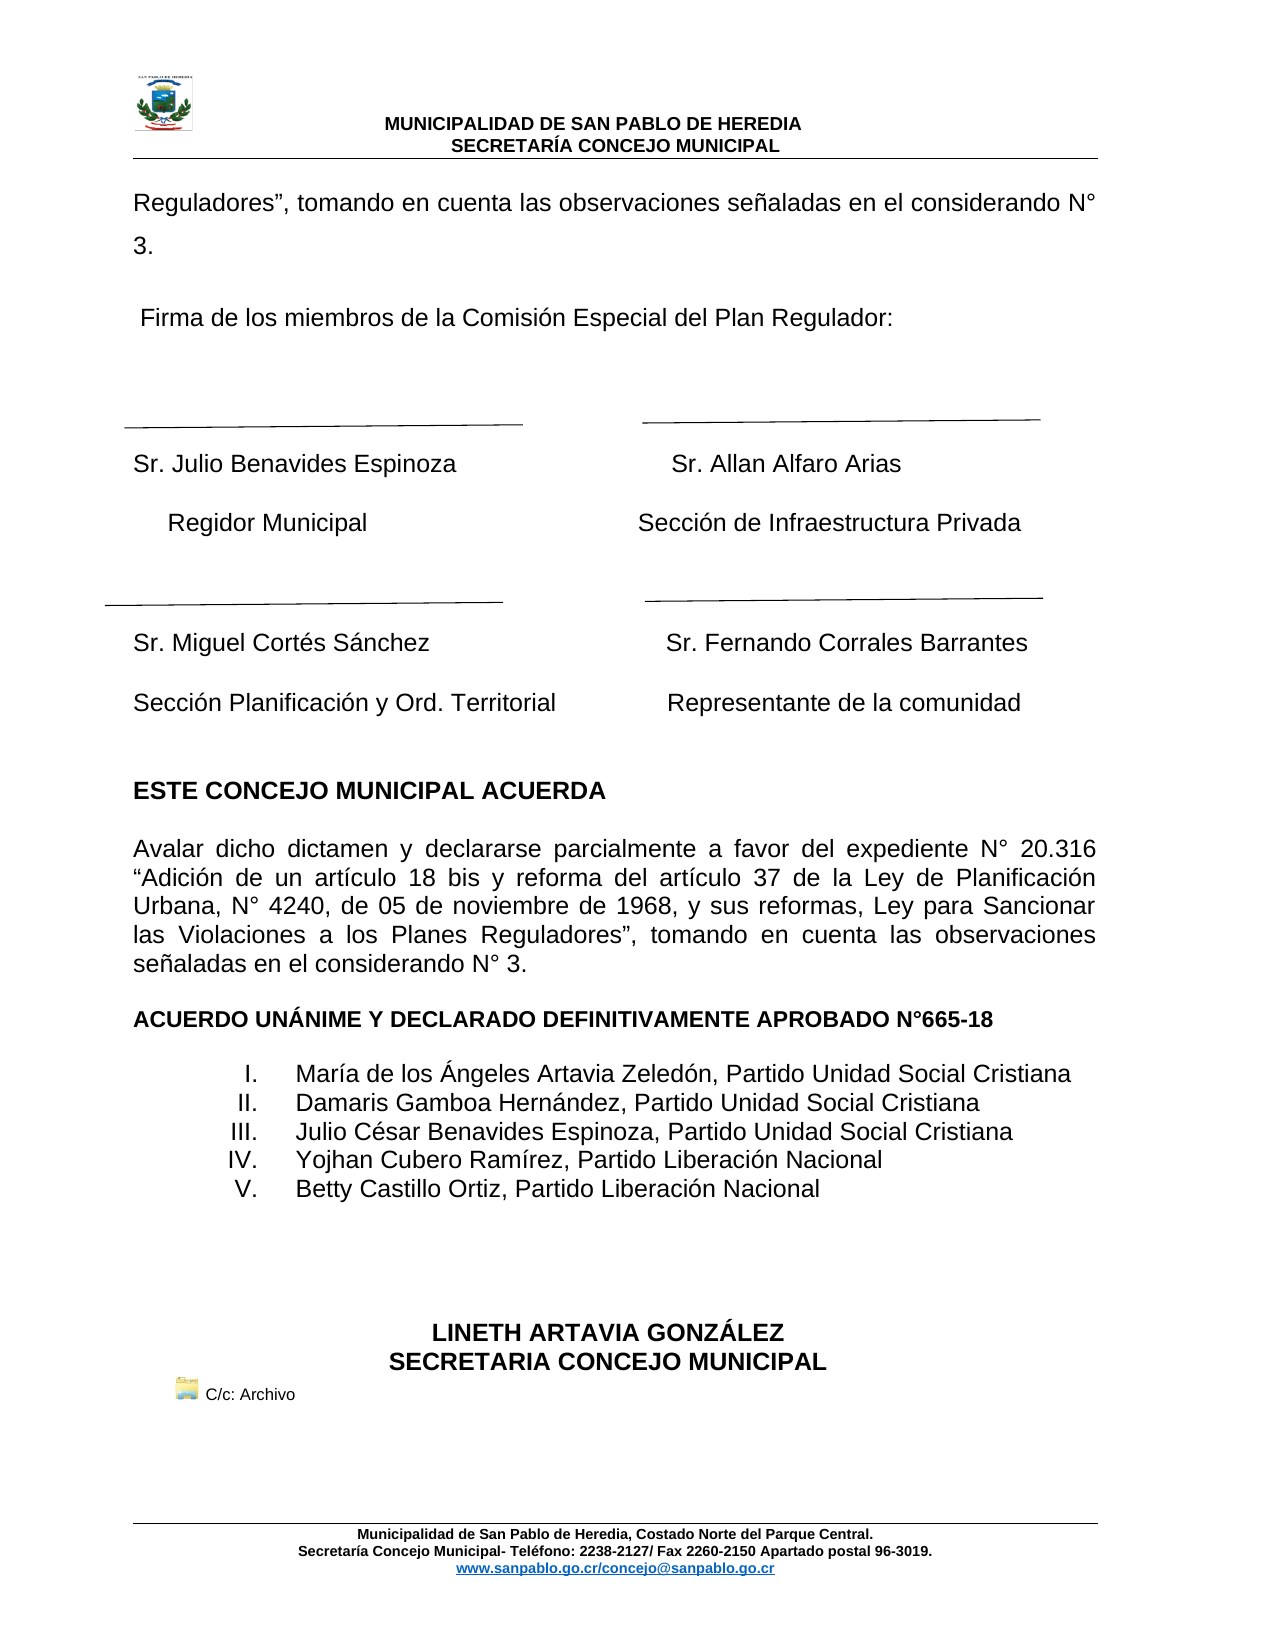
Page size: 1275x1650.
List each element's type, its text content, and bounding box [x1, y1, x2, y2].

list Julio César Benavides Espinoza, Partido Unidad Social Cristiana [258, 1116, 1098, 1145]
text ACUERDO UNÁNIME Y DECLARADO DEFINITIVAMENTE APROBADO N°665-18 [133, 1006, 1098, 1033]
text Firma de los miembros de la Comisión Especial del Plan Regulador: [133, 302, 1098, 331]
list Damaris Gamboa Hernández, Partido Unidad Social Cristiana [258, 1088, 1098, 1116]
text LINETH ARTAVIA GONZÁLEZ [118, 1318, 1098, 1346]
text ESTE CONCEJO MUNICIPAL ACUERDA [133, 776, 1098, 805]
list Yojhan Cubero Ramírez, Partido Liberación Nacional [258, 1145, 1098, 1174]
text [133, 187, 1098, 259]
text Sección Planificación y Ord. Territorial Representante de la comunidad [133, 688, 1098, 716]
list Betty Castillo Ortiz, Partido Liberación Nacional [258, 1174, 1098, 1203]
text Avalar dicho dictamen y declararse parcialmente a favor del expediente N° 20.316 “Adición de un artículo 18 bis y reforma del artículo 37 de la Ley de Planificación Urbana, N° 4240, de 05 de noviembre de 1968, y sus reformas, Ley para Sancionar las Violaciones a los Planes Reguladores”, tomando en cuenta las observaciones señaladas en el considerando N° 3. [133, 834, 1098, 977]
text SECRETARIA CONCEJO MUNICIPAL [118, 1346, 1098, 1375]
text Sr. Julio Benavides Espinoza Sr. Allan Alfaro Arias [133, 448, 1098, 477]
picture [170, 1375, 206, 1401]
text Sr. Miguel Cortés Sánchez Sr. Fernando Corrales Barrantes [133, 628, 1098, 657]
text C/c: Archivo [170, 1375, 1098, 1404]
text Regidor Municipal Sección de Infraestructura Privada [133, 508, 1098, 537]
list María de los Ángeles Artavia Zeledón, Partido Unidad Social Cristiana [258, 1059, 1098, 1088]
